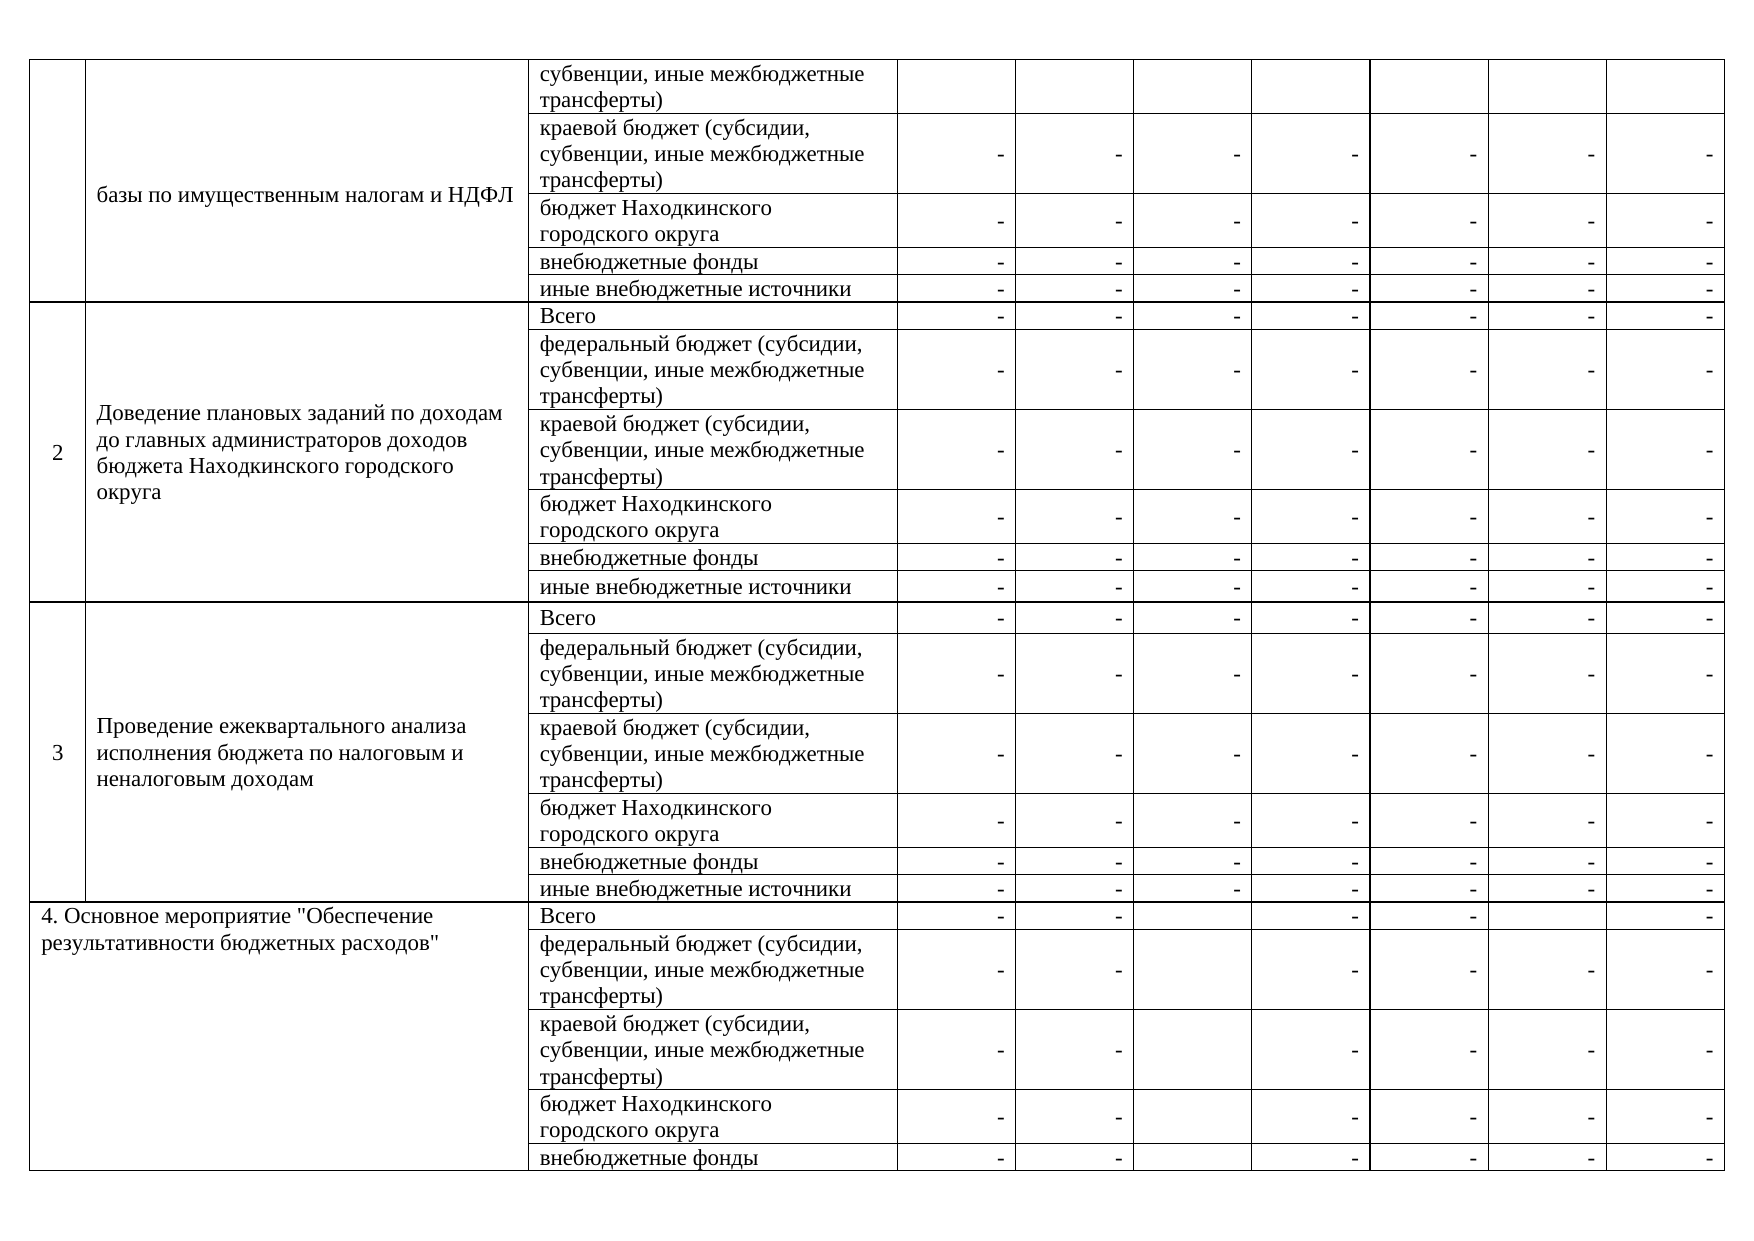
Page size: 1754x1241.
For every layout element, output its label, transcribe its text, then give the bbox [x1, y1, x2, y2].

table_cell - [1371, 603, 1488, 633]
table_cell - [1016, 794, 1133, 847]
table_cell - [1371, 114, 1488, 193]
table_cell - [1016, 1144, 1133, 1170]
table_cell - [1489, 634, 1606, 713]
table_cell - [1252, 330, 1369, 409]
table_cell - [1607, 903, 1724, 929]
table_cell - [1607, 275, 1724, 301]
table_cell - [1252, 714, 1369, 793]
table_cell [1134, 930, 1251, 1009]
table_cell - [1489, 875, 1606, 901]
table_cell - [1252, 794, 1369, 847]
table_cell - [1134, 303, 1251, 329]
table_cell краевой бюджет (субсидии, субвенции, иные межбюджетные трансферты) [529, 714, 897, 793]
table_cell - [1016, 275, 1133, 301]
table_cell - [1016, 490, 1133, 543]
table_cell - [1371, 410, 1488, 489]
table_cell - [1134, 634, 1251, 713]
table_cell - [1252, 114, 1369, 193]
table_cell - [1371, 1010, 1488, 1089]
table_cell - [1134, 794, 1251, 847]
table_cell - [1016, 848, 1133, 874]
table_cell - [1016, 1090, 1133, 1143]
table_cell - [1607, 848, 1724, 874]
table_cell - [1489, 1090, 1606, 1143]
table_cell - [1371, 794, 1488, 847]
table_cell - [1016, 930, 1133, 1009]
table_cell - [1016, 303, 1133, 329]
table_cell - [1489, 114, 1606, 193]
table_cell - [1252, 410, 1369, 489]
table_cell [529, 930, 897, 1009]
table_cell - [1252, 1010, 1369, 1089]
table_cell - [1016, 634, 1133, 713]
table_cell Всего [529, 303, 897, 329]
table_cell - [1252, 490, 1369, 543]
table_cell - [1016, 194, 1133, 247]
table_cell иные внебюджетные источники [529, 571, 897, 601]
table_cell - [898, 794, 1015, 847]
table_cell - [898, 1144, 1015, 1170]
table_cell - [1134, 114, 1251, 193]
table_cell - [1489, 275, 1606, 301]
table_cell - [1134, 194, 1251, 247]
table_cell [1134, 1144, 1251, 1170]
table_cell - [1489, 848, 1606, 874]
table_cell - [1489, 571, 1606, 601]
table_cell - [1134, 848, 1251, 874]
table_cell - [1489, 930, 1606, 1009]
table_cell - [1016, 410, 1133, 489]
table_cell - [1489, 248, 1606, 274]
table_cell - [898, 603, 1015, 633]
table_cell - [1134, 875, 1251, 901]
table_cell - [1371, 490, 1488, 543]
table_cell - [898, 194, 1015, 247]
table_cell внебюджетные фонды [529, 544, 897, 570]
table_cell краевой бюджет (субсидии, субвенции, иные межбюджетные трансферты) [529, 114, 897, 193]
table_cell внебюджетные фонды [529, 848, 897, 874]
table_cell - [1489, 1144, 1606, 1170]
table_cell краевой бюджет (субсидии, субвенции, иные межбюджетные трансферты) [529, 410, 897, 489]
table_cell Всего [529, 903, 897, 929]
table_cell - [1489, 714, 1606, 793]
table_cell - [1134, 544, 1251, 570]
table_cell - [898, 634, 1015, 713]
table_cell внебюджетные фонды [529, 248, 897, 274]
table_cell бюджет Находкинского городского округа [529, 194, 897, 247]
table_cell - [1489, 303, 1606, 329]
table_cell - [1607, 634, 1724, 713]
table_cell Всего [529, 603, 897, 633]
table_cell - [1134, 714, 1251, 793]
table_cell - [1016, 571, 1133, 601]
table_cell - [1134, 330, 1251, 409]
table_cell - [1607, 603, 1724, 633]
table_cell - [1252, 930, 1369, 1009]
table_cell - [1371, 875, 1488, 901]
table_cell [1489, 903, 1606, 929]
table_cell - [898, 303, 1015, 329]
table_cell - [1016, 114, 1133, 193]
table_cell - [1016, 248, 1133, 274]
table_cell - [898, 714, 1015, 793]
table_cell - [1607, 544, 1724, 570]
table_cell - [1371, 303, 1488, 329]
table_cell - [1016, 1010, 1133, 1089]
table_cell - [898, 410, 1015, 489]
table_cell - [1607, 875, 1724, 901]
table_cell - [1489, 544, 1606, 570]
table_cell - [1134, 410, 1251, 489]
table_cell - [1371, 330, 1488, 409]
table_cell - [1371, 248, 1488, 274]
table_cell - [898, 490, 1015, 543]
table_cell - [898, 275, 1015, 301]
table_cell - [1371, 544, 1488, 570]
table_cell - [1489, 490, 1606, 543]
table_cell бюджет Находкинского городского округа [529, 1090, 897, 1143]
table_cell - [1371, 930, 1488, 1009]
table_cell - [1016, 60, 1133, 113]
table_cell - [1489, 60, 1606, 113]
table_cell - [1252, 248, 1369, 274]
table_cell - [1252, 194, 1369, 247]
table_cell - [898, 903, 1015, 929]
table_cell - [1607, 571, 1724, 601]
table_cell - [898, 60, 1015, 113]
table_cell - [898, 330, 1015, 409]
table_cell бюджет Находкинского городского округа [529, 794, 897, 847]
table_cell - [1607, 60, 1724, 113]
table_cell - [1371, 571, 1488, 601]
table_cell [1134, 1010, 1251, 1089]
table_cell - [898, 875, 1015, 901]
table_cell - [1371, 714, 1488, 793]
table_cell - [898, 1010, 1015, 1089]
table_cell - [1371, 1144, 1488, 1170]
table_cell - [1016, 603, 1133, 633]
table_cell - [1607, 1144, 1724, 1170]
table_cell федеральный бюджет (субсидии, субвенции, иные межбюджетные трансферты) [529, 330, 897, 409]
table_cell - [1607, 194, 1724, 247]
table_cell - [1607, 303, 1724, 329]
table_cell - [1371, 60, 1488, 113]
table_cell - [1607, 114, 1724, 193]
table_cell - [1252, 875, 1369, 901]
table_cell - [1134, 571, 1251, 601]
table_cell - [1252, 634, 1369, 713]
table_cell - [898, 571, 1015, 601]
table_cell - [1489, 1010, 1606, 1089]
table_cell - [1371, 903, 1488, 929]
table_cell - [1252, 903, 1369, 929]
table_cell - [1489, 794, 1606, 847]
table_cell - [1607, 794, 1724, 847]
table_cell - [898, 544, 1015, 570]
table_cell Доведение плановых заданий по доходам до главных администраторов доходов бюджета Находкинского городского округа [86, 303, 528, 601]
table_cell - [1371, 275, 1488, 301]
table_cell иные внебюджетные источники [529, 275, 897, 301]
table_cell - [1252, 60, 1369, 113]
table_cell - [1252, 1090, 1369, 1143]
table_cell - [1016, 330, 1133, 409]
table_cell - [1607, 1010, 1724, 1089]
table_cell - [1607, 714, 1724, 793]
table_cell - [1252, 544, 1369, 570]
table_cell - [1371, 1090, 1488, 1143]
table_cell - [898, 114, 1015, 193]
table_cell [529, 1010, 897, 1089]
table_cell - [1134, 490, 1251, 543]
table_cell - [1607, 1090, 1724, 1143]
table_cell [1134, 903, 1251, 929]
table_cell - [1016, 544, 1133, 570]
table_cell - [1252, 1144, 1369, 1170]
table_cell - [898, 248, 1015, 274]
table_cell - [1607, 930, 1724, 1009]
table_cell - [1134, 275, 1251, 301]
table_cell 4. Основное мероприятие "Обеспечение результативности бюджетных расходов" [30, 903, 528, 1170]
table_cell - [1252, 571, 1369, 601]
table_cell - [1016, 875, 1133, 901]
table_cell [1134, 1090, 1251, 1143]
table_cell - [1016, 903, 1133, 929]
table_cell федеральный бюджет (субсидии, субвенции, иные межбюджетные трансферты) [529, 634, 897, 713]
table_cell иные внебюджетные источники [529, 875, 897, 901]
table_cell - [1134, 248, 1251, 274]
table_cell - [1607, 410, 1724, 489]
table_cell бюджет Находкинского городского округа [529, 490, 897, 543]
table_cell - [1607, 248, 1724, 274]
table_cell - [1489, 330, 1606, 409]
table_cell - [1016, 714, 1133, 793]
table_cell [529, 60, 897, 113]
table_cell 2 [30, 303, 85, 601]
table_cell - [1252, 303, 1369, 329]
table_cell - [1252, 603, 1369, 633]
table_cell - [1371, 194, 1488, 247]
table_cell - [1371, 634, 1488, 713]
table_cell - [1607, 490, 1724, 543]
table_cell - [1489, 194, 1606, 247]
table_cell - [1489, 410, 1606, 489]
table_cell - [1371, 848, 1488, 874]
table_cell 3 [30, 603, 85, 901]
table_cell - [898, 848, 1015, 874]
table_cell - [1252, 275, 1369, 301]
table_cell - [1607, 330, 1724, 409]
table_cell - [898, 930, 1015, 1009]
table_cell - [1252, 848, 1369, 874]
table_cell - [898, 1090, 1015, 1143]
table_cell внебюджетные фонды [529, 1144, 897, 1170]
table_cell - [1134, 603, 1251, 633]
table_cell - [1489, 603, 1606, 633]
table_cell - [1134, 60, 1251, 113]
table_cell Проведение ежеквартального анализа исполнения бюджета по налоговым и неналоговым доходам [86, 603, 528, 901]
